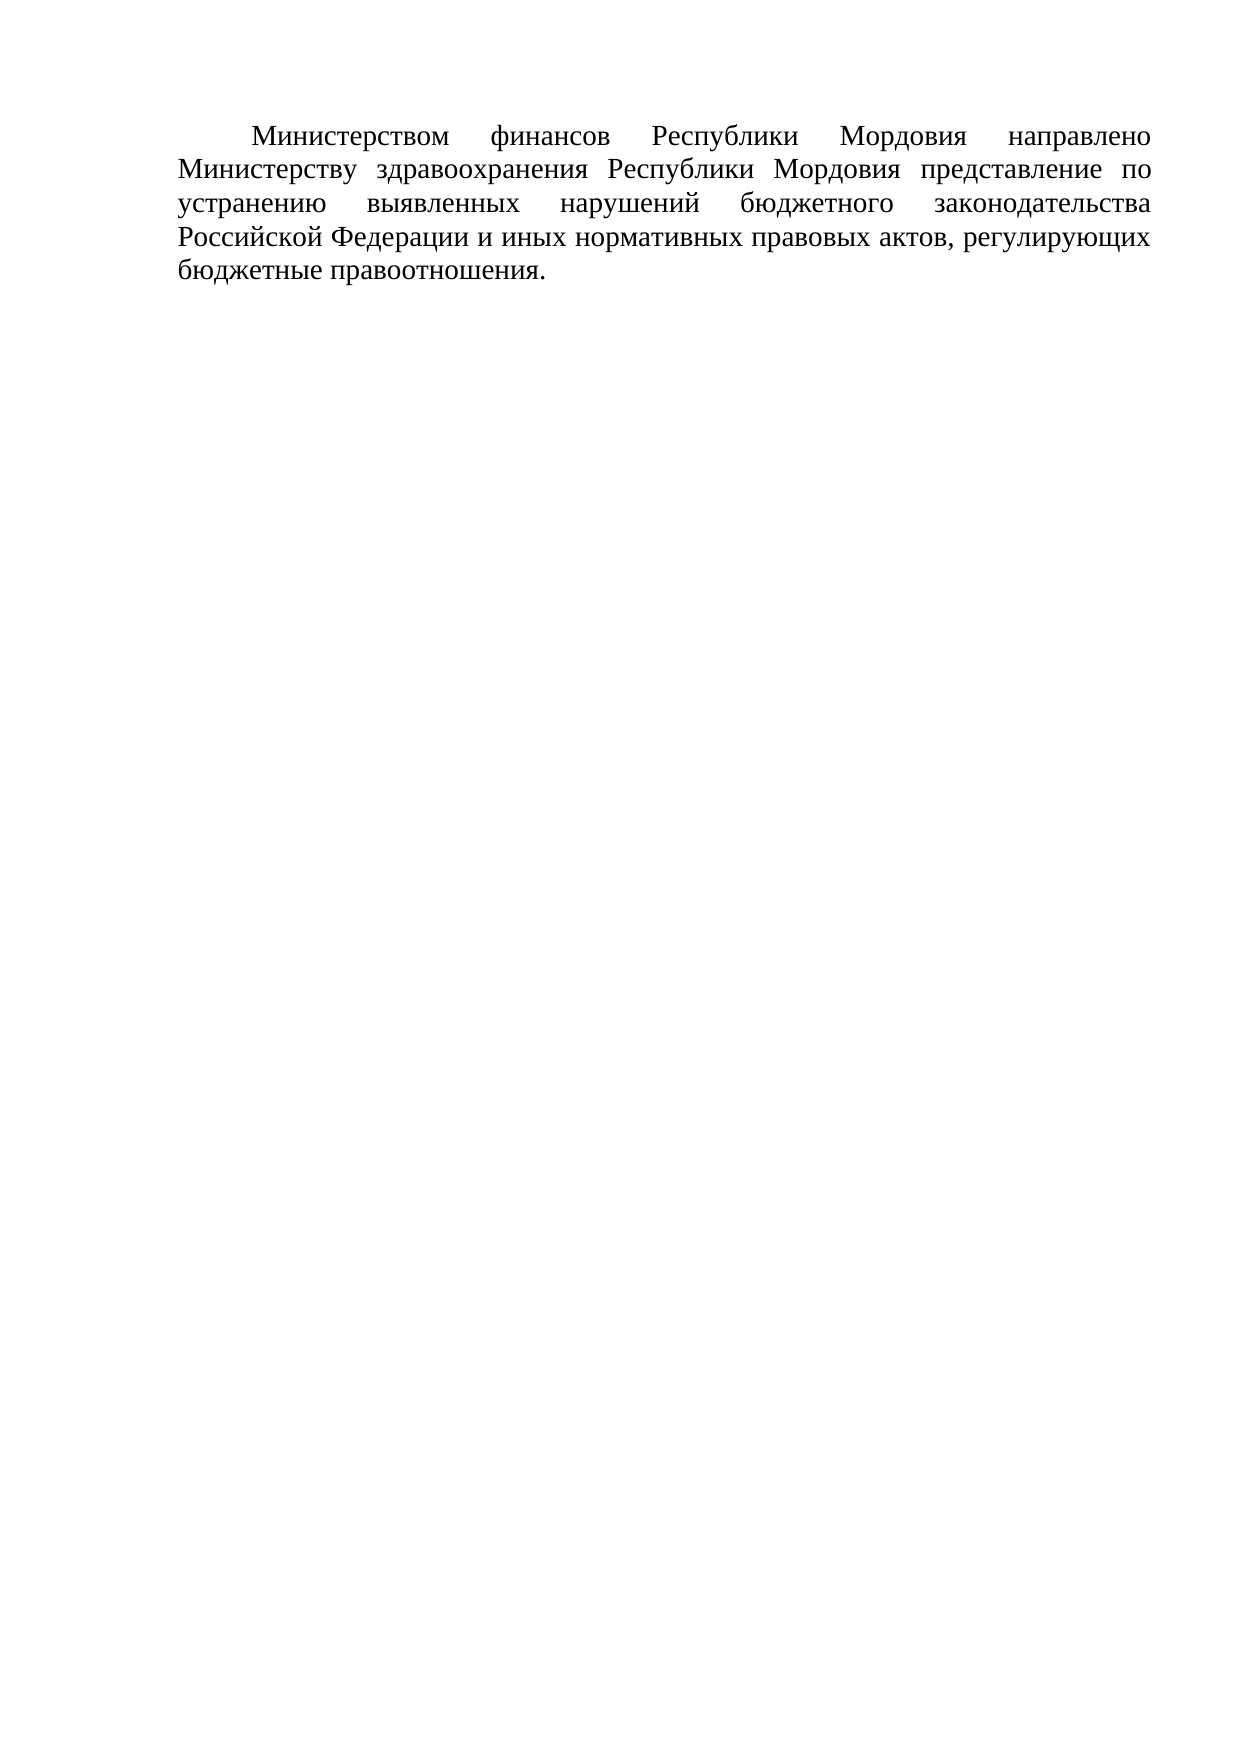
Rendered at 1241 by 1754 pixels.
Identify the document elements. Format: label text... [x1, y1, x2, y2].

text Министерством финансов Республики Мордовия направлено Министерству здравоохранения Республики Мордовия представление по устранению выявленных нарушений бюджетного законодательства Российской Федерации и иных нормативных правовых актов, регулирующих бюджетные правоотношения. [177, 118, 1152, 286]
